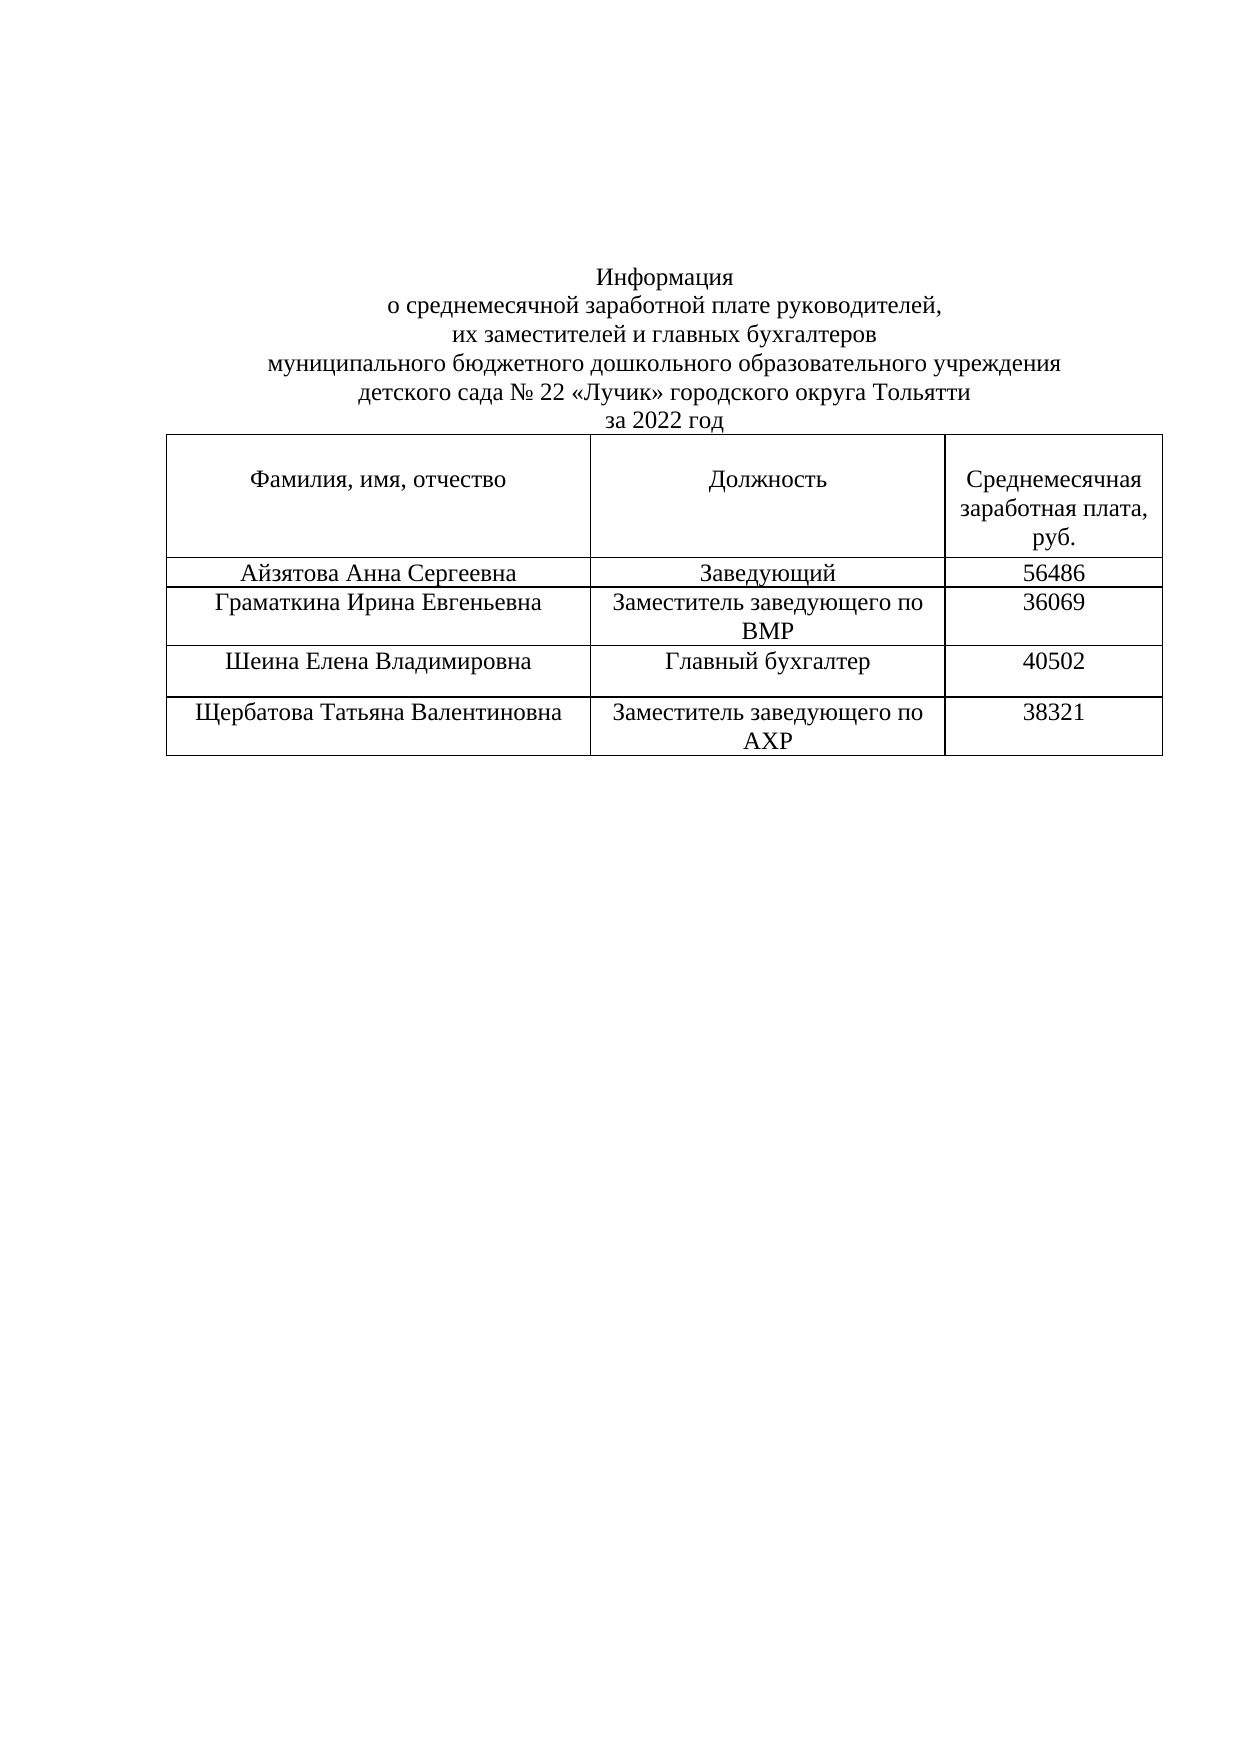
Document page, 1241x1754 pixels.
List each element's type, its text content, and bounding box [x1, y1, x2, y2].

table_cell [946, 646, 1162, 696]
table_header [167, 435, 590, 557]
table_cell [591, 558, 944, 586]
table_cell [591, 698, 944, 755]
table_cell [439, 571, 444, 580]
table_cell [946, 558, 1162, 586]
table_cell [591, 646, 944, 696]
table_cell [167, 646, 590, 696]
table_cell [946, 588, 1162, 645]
text за 2022 год [177, 406, 1152, 434]
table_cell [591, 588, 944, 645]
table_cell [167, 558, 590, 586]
text Информация [177, 262, 1152, 291]
text детского сада № 22 «Лучик» городского округа Тольятти [177, 377, 1152, 406]
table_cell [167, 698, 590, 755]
text муниципального бюджетного дошкольного образовательного учреждения [177, 348, 1152, 377]
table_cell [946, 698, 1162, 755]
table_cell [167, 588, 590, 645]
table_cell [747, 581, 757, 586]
text о среднемесячной заработной плате руководителей, [177, 291, 1152, 319]
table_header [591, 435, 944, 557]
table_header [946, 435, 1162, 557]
text их заместителей и главных бухгалтеров [177, 319, 1152, 348]
